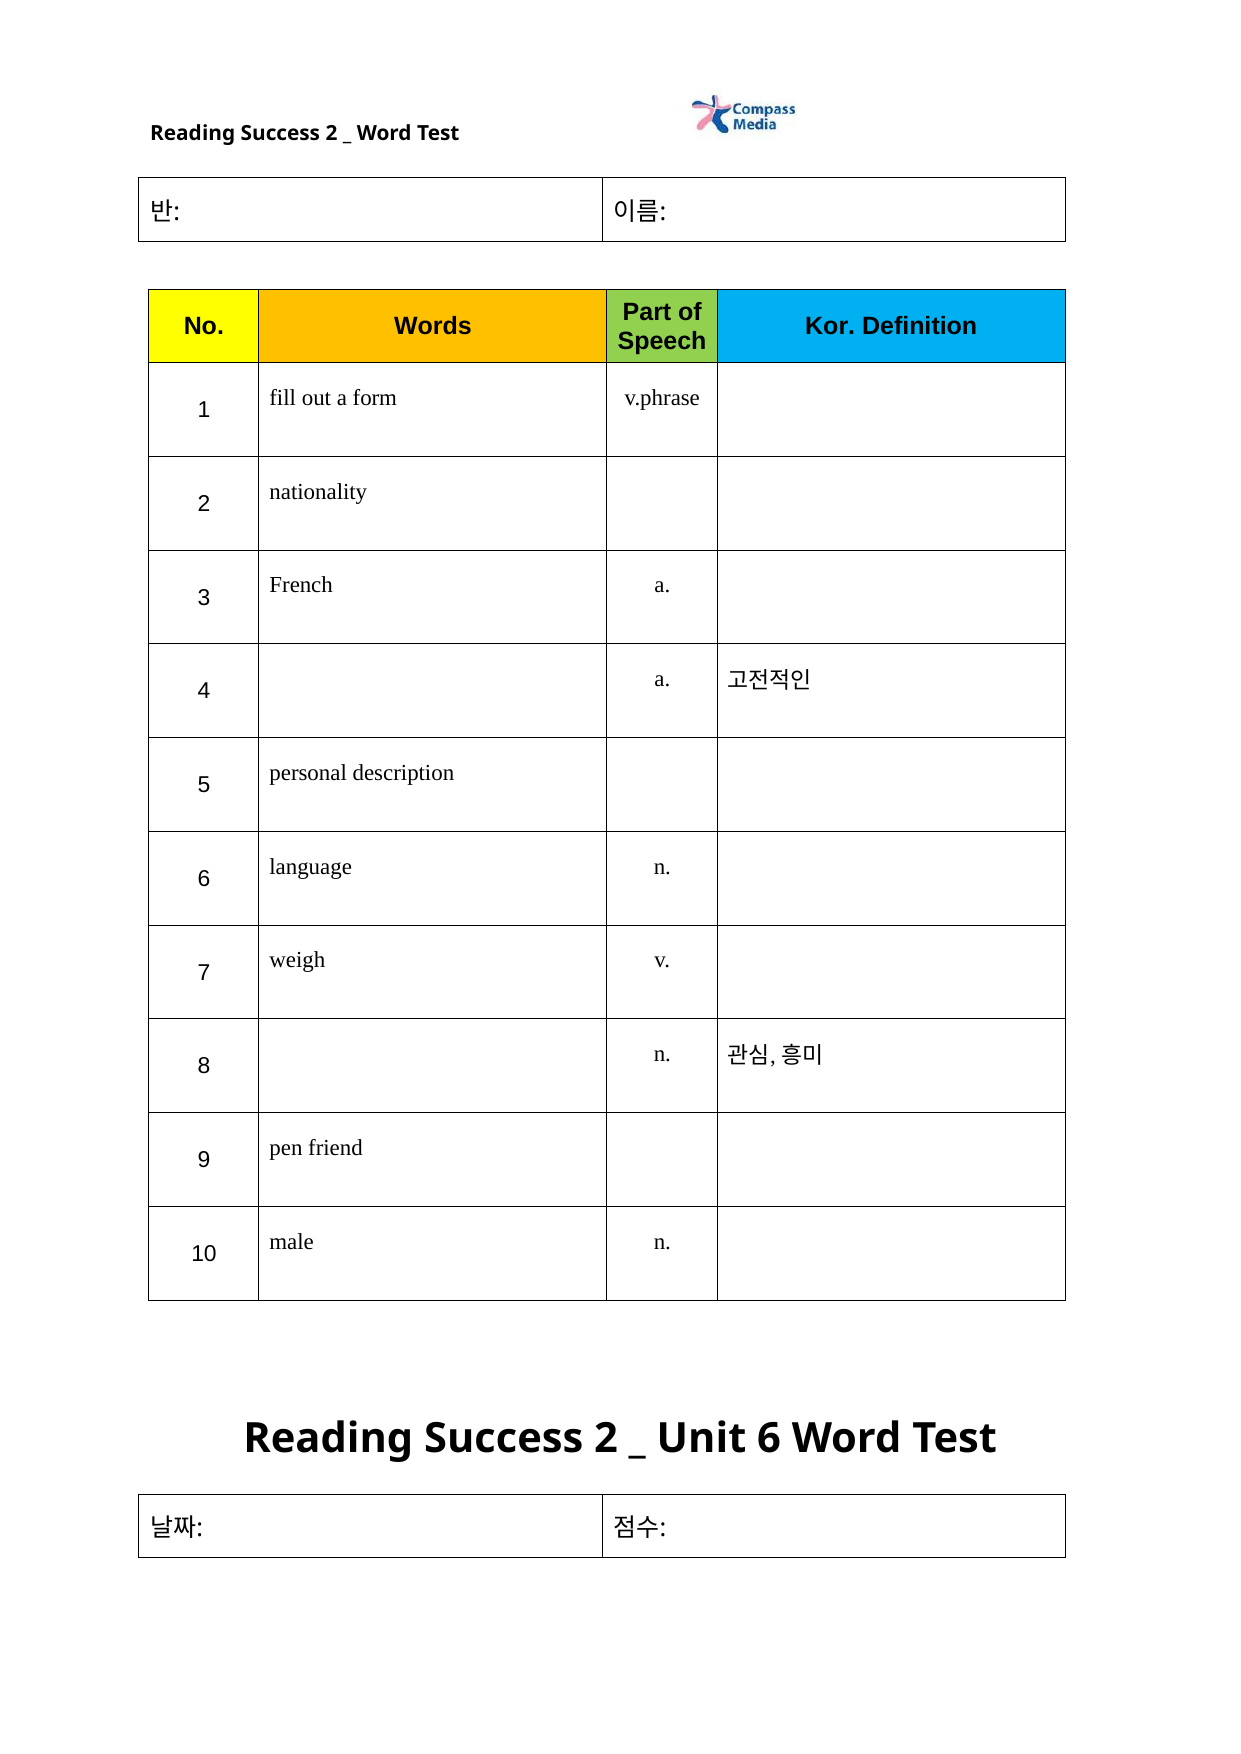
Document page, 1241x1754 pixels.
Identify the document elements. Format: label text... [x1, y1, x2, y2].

table_cell 이름: [603, 178, 1065, 241]
table_cell [718, 926, 1065, 1018]
table_cell 고전적인 [718, 644, 1065, 737]
table_header Kor. Definition [718, 290, 1065, 362]
table_cell [718, 1113, 1065, 1206]
table_cell 10 [149, 1207, 258, 1299]
text Reading Success 2 _ Unit 6 Word Test [150, 1407, 1090, 1464]
table_cell weigh [259, 926, 606, 1018]
table_cell v.phrase [607, 363, 717, 456]
table_header Words [259, 290, 606, 362]
table_cell personal description [259, 738, 606, 831]
table_cell 1 [149, 363, 258, 456]
table_cell 3 [149, 551, 258, 643]
table_cell [607, 457, 717, 549]
table_cell n. [607, 832, 717, 924]
table_cell n. [607, 1207, 717, 1299]
table_header Part of Speech [607, 290, 717, 362]
table_header 점수: [603, 1495, 1065, 1557]
table_cell 5 [149, 738, 258, 831]
table_cell [259, 644, 606, 737]
table_cell [718, 363, 1065, 456]
table_cell nationality [259, 457, 606, 549]
table_header 날짜: [139, 1495, 602, 1557]
table_cell 9 [149, 1113, 258, 1206]
table_cell French [259, 551, 606, 643]
table_cell 2 [149, 457, 258, 549]
table_header No. [149, 290, 258, 362]
table_cell [259, 1019, 606, 1112]
table_cell a. [607, 644, 717, 737]
table_cell v. [607, 926, 717, 1018]
table_cell [718, 551, 1065, 643]
picture [681, 88, 807, 140]
table_cell [718, 1207, 1065, 1299]
table_cell 7 [149, 926, 258, 1018]
table_cell [718, 457, 1065, 549]
table_cell 6 [149, 832, 258, 924]
table_cell 4 [149, 644, 258, 737]
table_cell 반: [139, 178, 602, 241]
table_cell 8 [149, 1019, 258, 1112]
table_cell [718, 738, 1065, 831]
table_cell [718, 832, 1065, 924]
table_cell [607, 738, 717, 831]
table_cell language [259, 832, 606, 924]
table_cell [607, 1113, 717, 1206]
table_cell male [259, 1207, 606, 1299]
table_cell a. [607, 551, 717, 643]
table_cell fill out a form [259, 363, 606, 456]
table_cell n. [607, 1019, 717, 1112]
table_cell 관심, 흥미 [718, 1019, 1065, 1112]
table_cell pen friend [259, 1113, 606, 1206]
